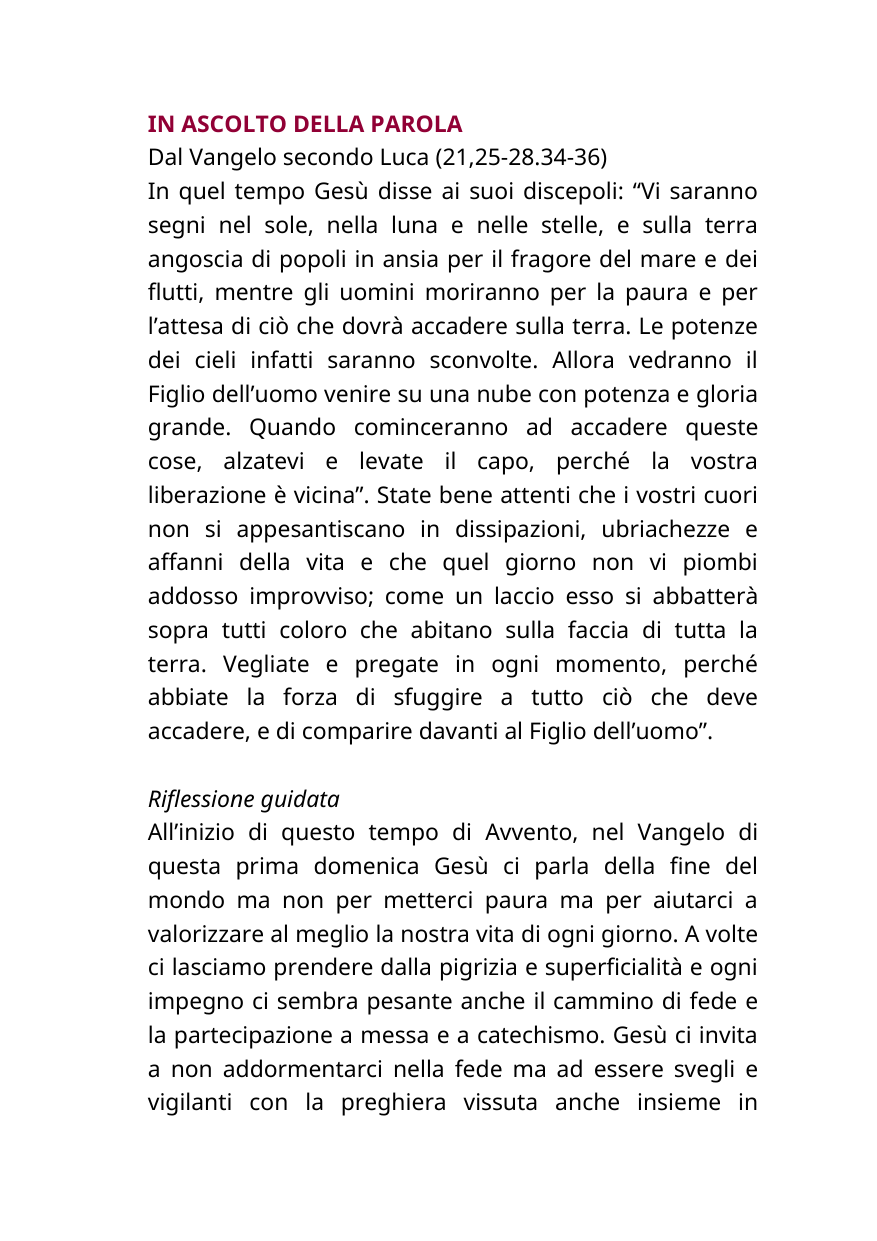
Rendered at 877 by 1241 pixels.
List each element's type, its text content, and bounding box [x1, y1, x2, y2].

text Dal Vangelo secondo Luca (21,25-28.34-36) [148, 141, 759, 173]
text Riflessione guidata [148, 783, 759, 814]
text In quel tempo Gesù disse ai suoi discepoli: “Vi saranno segni nel sole, nella luna e nelle stelle, e sulla terra angoscia di popoli in ansia per il fragore del mare e dei flutti, mentre gli uomini moriranno per la paura e per l’attesa di ciò che dovrà accadere sulla terra. Le potenze dei cieli infatti saranno sconvolte. Allora vedranno il Figlio dell’uomo venire su una nube con potenza e gloria grande. Quando cominceranno ad accadere queste cose, alzatevi e levate il capo, perché la vostra liberazione è vicina”. State bene attenti che i vostri cuori non si appesantiscano in dissipazioni, ubriachezze e affanni della vita e che quel giorno non vi piombi addosso improvviso; come un laccio esso si abbatterà sopra tutti coloro che abitano sulla faccia di tutta la terra. Vegliate e pregate in ogni momento, perché abbiate la forza di sfuggire a tutto ciò che deve accadere, e di comparire davanti al Figlio dell’uomo”. [148, 175, 759, 746]
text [148, 816, 759, 1118]
text IN ASCOLTO DELLA PAROLA [148, 108, 759, 139]
